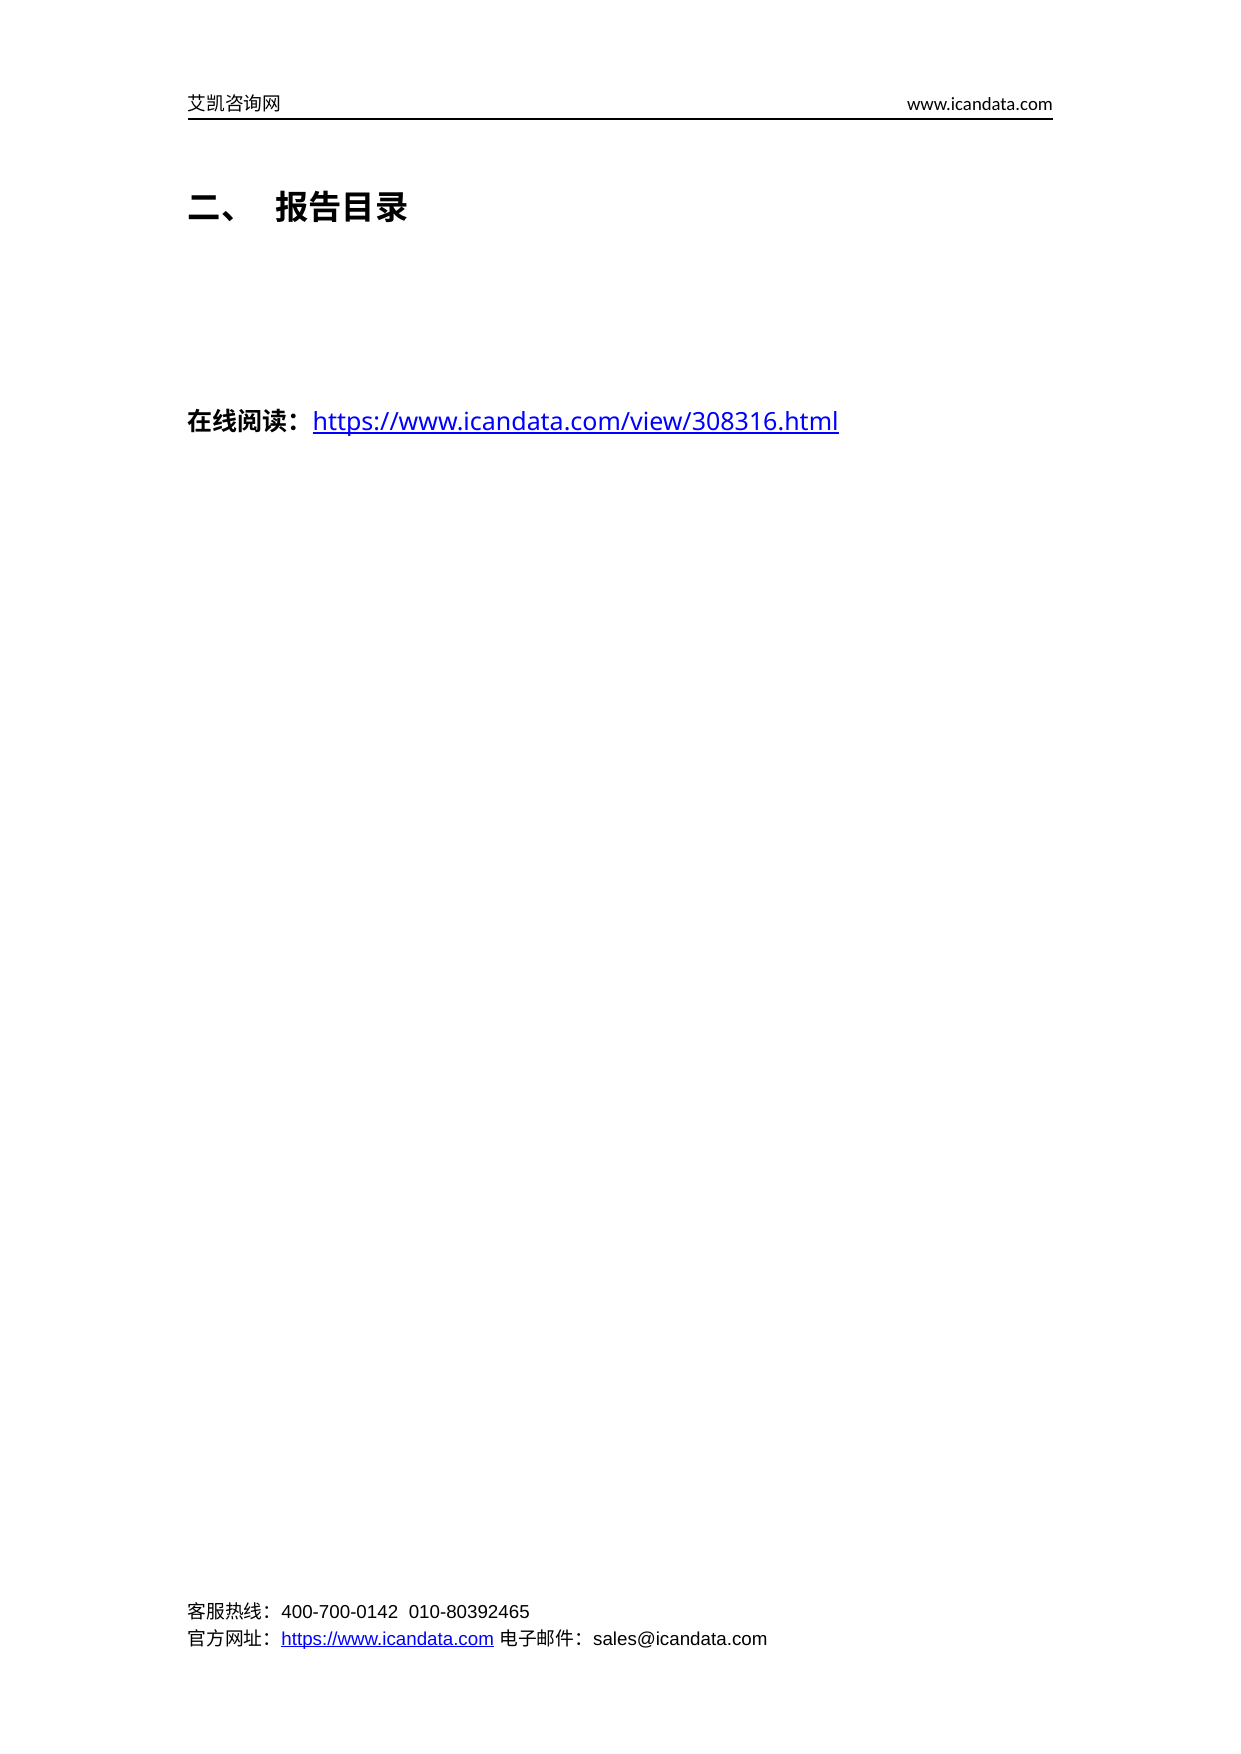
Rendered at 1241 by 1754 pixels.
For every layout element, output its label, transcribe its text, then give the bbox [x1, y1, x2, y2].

text 在线阅读：https://www.icandata.com/view/308316.html [187, 387, 1053, 452]
subtitle 报告目录 [187, 172, 1053, 237]
